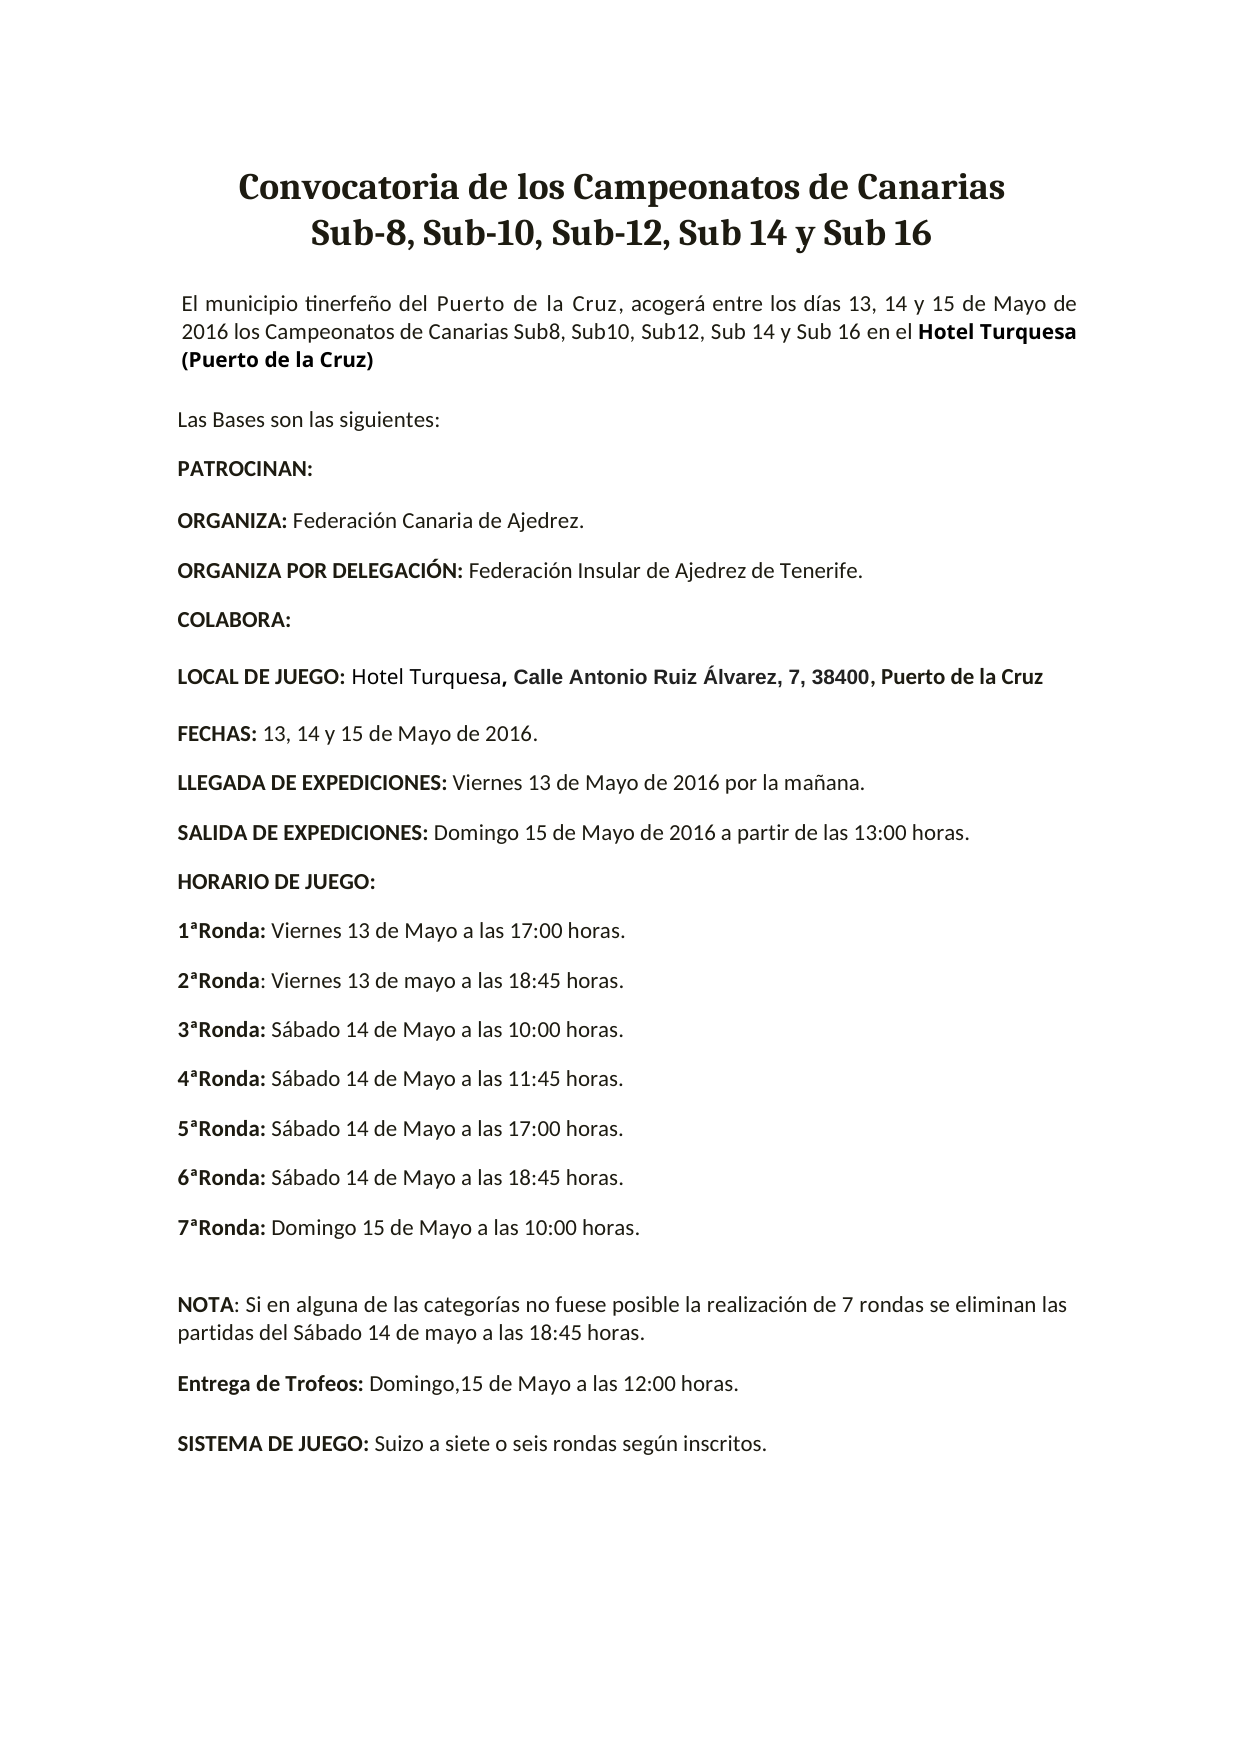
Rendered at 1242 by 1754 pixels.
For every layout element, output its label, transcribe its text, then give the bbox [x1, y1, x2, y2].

text SISTEMA DE JUEGO: Suizo a siete o seis rondas según inscritos. [177, 1429, 800, 1457]
text El municipio tinerfeño del Puerto de la Cruz, acogerá entre los días 13, 14 y 15 de Mayo de 2016 los Campeonatos de Canarias Sub8, Sub10, Sub12, Sub 14 y Sub 16 en el Hotel Turquesa (Puerto de la Cruz) [181, 289, 1077, 374]
text LLEGADA DE EXPEDICIONES: Viernes 13 de Mayo de 2016 por la mañana. [177, 768, 892, 796]
text Entrega de Trofeos: Domingo,15 de Mayo a las 12:00 horas. [177, 1369, 1082, 1398]
text 6ªRonda: Sábado 14 de Mayo a las 18:45 horas. [177, 1163, 627, 1191]
text ORGANIZA: Federación Canaria de Ajedrez. [177, 506, 599, 534]
text Las Bases son las siguientes: [177, 405, 456, 433]
text COLABORA: [177, 605, 1067, 633]
text 2ªRonda: Viernes 13 de mayo a las 18:45 horas. [177, 966, 625, 994]
text PATROCINAN: [177, 454, 1067, 482]
text 5ªRonda: Sábado 14 de Mayo a las 17:00 horas. [177, 1114, 627, 1142]
text Sub-8, Sub-10, Sub-12, Sub 14 y Sub 16 [167, 212, 1077, 255]
text ORGANIZA POR DELEGACIÓN: Federación Insular de Ajedrez de Tenerife. [177, 556, 946, 584]
text FECHAS: 13, 14 y 15 de Mayo de 2016. [177, 719, 1008, 747]
text HORARIO DE JUEGO: [177, 867, 400, 895]
text Convocatoria de los Campeonatos de Canarias [167, 166, 1077, 209]
text 4ªRonda: Sábado 14 de Mayo a las 11:45 horas. [177, 1064, 627, 1092]
text 1ªRonda: Viernes 13 de Mayo a las 17:00 horas. [177, 916, 626, 944]
text SALIDA DE EXPEDICIONES: Domingo 15 de Mayo de 2016 a partir de las 13:00 horas. [177, 818, 1082, 846]
text LOCAL DE JUEGO: Hotel Turquesa, Calle Antonio Ruiz Álvarez, 7, 38400, Puerto de la Cruz [507, 662, 1067, 690]
text 7ªRonda: Domingo 15 de Mayo a las 10:00 horas. [177, 1213, 1082, 1241]
text 3ªRonda: Sábado 14 de Mayo a las 10:00 horas. [177, 1015, 627, 1043]
text NOTA: Si en alguna de las categorías no fuese posible la realización de 7 rondas se eliminan las partidas del Sábado 14 de mayo a las 18:45 horas. [177, 1290, 1068, 1346]
